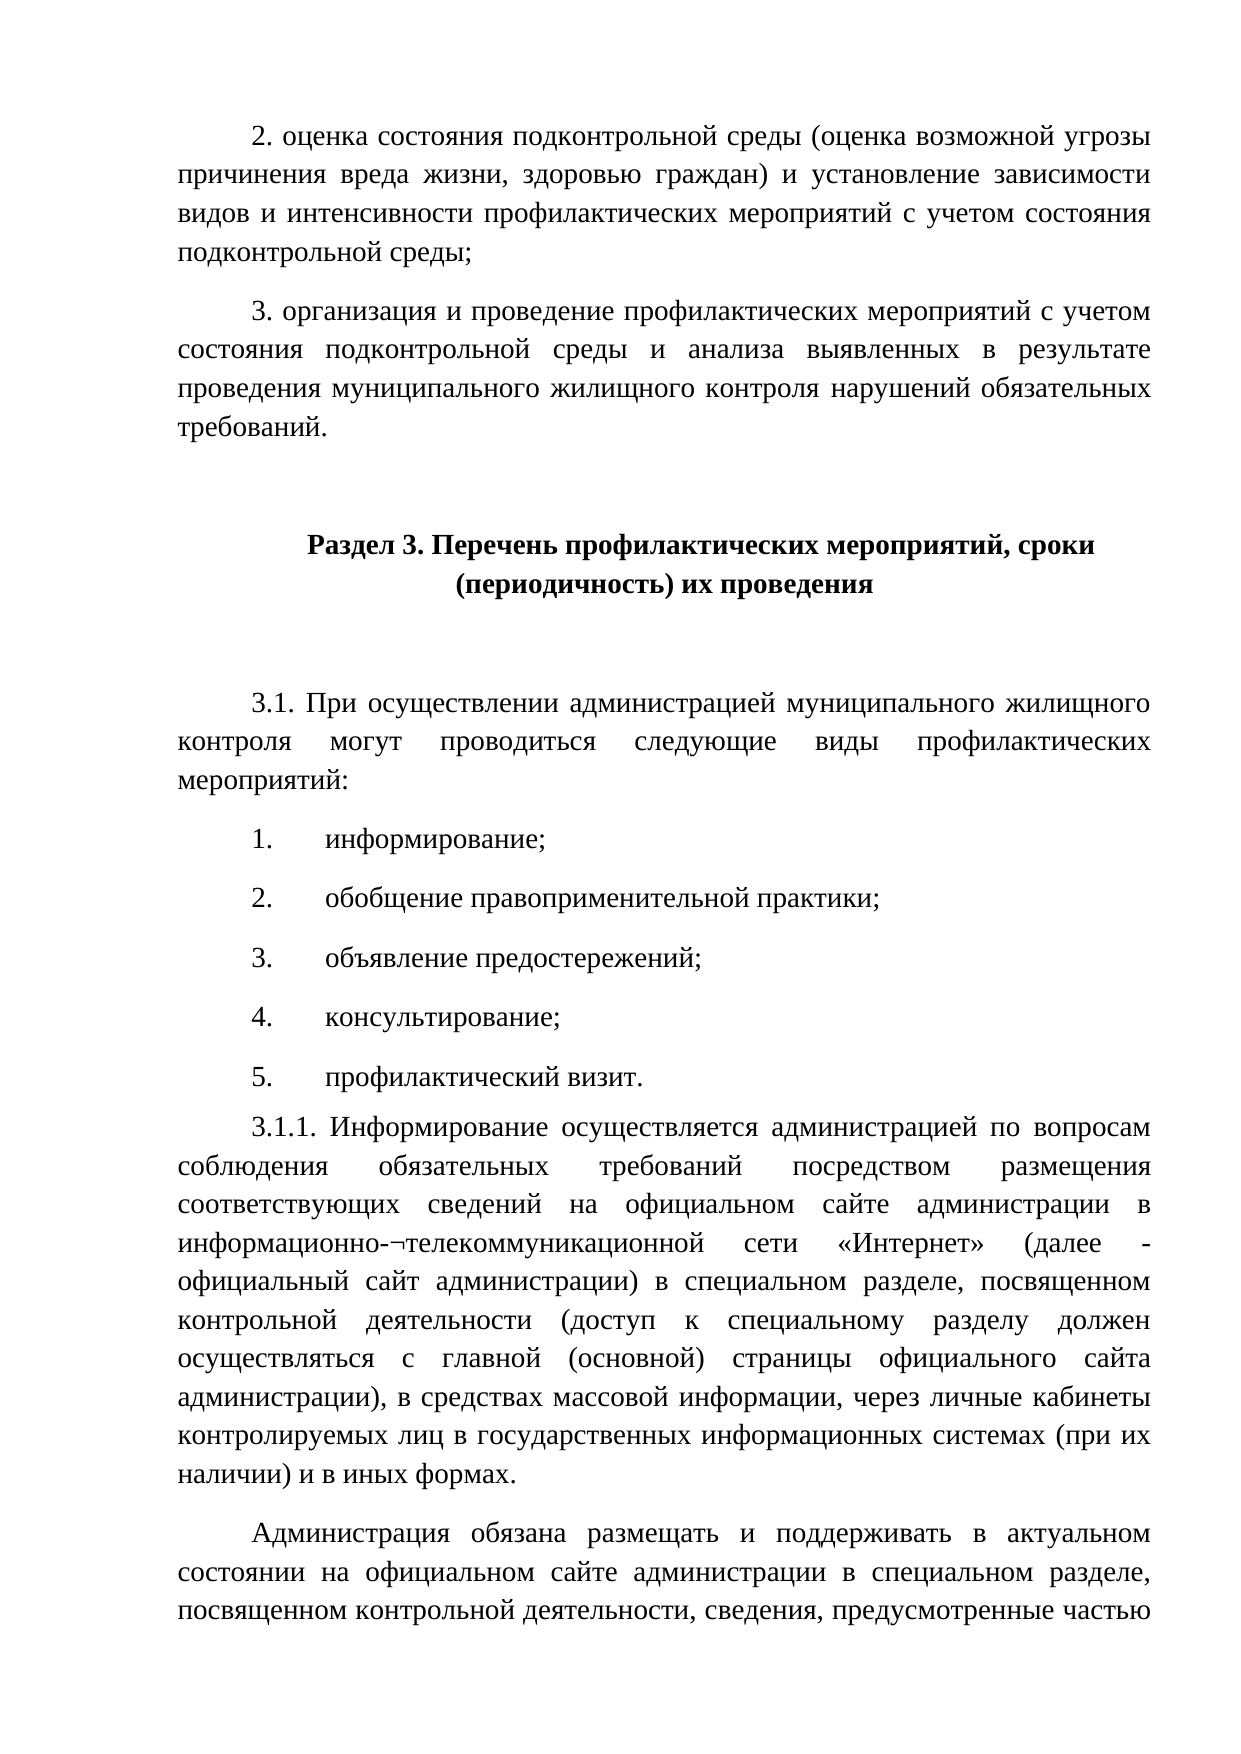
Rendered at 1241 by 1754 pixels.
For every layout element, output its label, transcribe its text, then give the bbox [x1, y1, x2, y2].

text 3. объявление предостережений; [177, 940, 1152, 973]
text 5. профилактический визит. [177, 1059, 1152, 1092]
text 1. информирование; [177, 821, 1152, 855]
text 3. организация и проведение профилактических мероприятий с учетом состояния подконтрольной среды и анализа выявленных в результате проведения муниципального жилищного контроля нарушений обязательных требований. [177, 293, 1152, 442]
text 3.1. При осуществлении администрацией муниципального жилищного контроля могут проводиться следующие виды профилактических мероприятий: [177, 685, 1152, 795]
text Раздел 3. Перечень профилактических мероприятий, сроки (периодичность) их проведения [177, 527, 1152, 599]
text 3.1.1. Информирование осуществляется администрацией по вопросам соблюдения обязательных требований посредством размещения соответствующих сведений на официальном сайте администрации в информационно-¬телекоммуникационной сети «Интернет» (далее - официальный сайт администрации) в специальном разделе, посвященном контрольной деятельности (доступ к специальному разделу должен осуществляться с главной (основной) страницы официального сайта администрации), в средствах массовой информации, через личные кабинеты контролируемых лиц в государственных информационных системах (при их наличии) и в иных формах. [177, 1109, 1152, 1489]
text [177, 1515, 1152, 1626]
text 2. обобщение правоприменительной практики; [177, 881, 1152, 914]
text 2. оценка состояния подконтрольной среды (оценка возможной угрозы причинения вреда жизни, здоровью граждан) и установление зависимости видов и интенсивности профилактических мероприятий с учетом состояния подконтрольной среды; [177, 118, 1152, 267]
text 4. консультирование; [177, 999, 1152, 1033]
